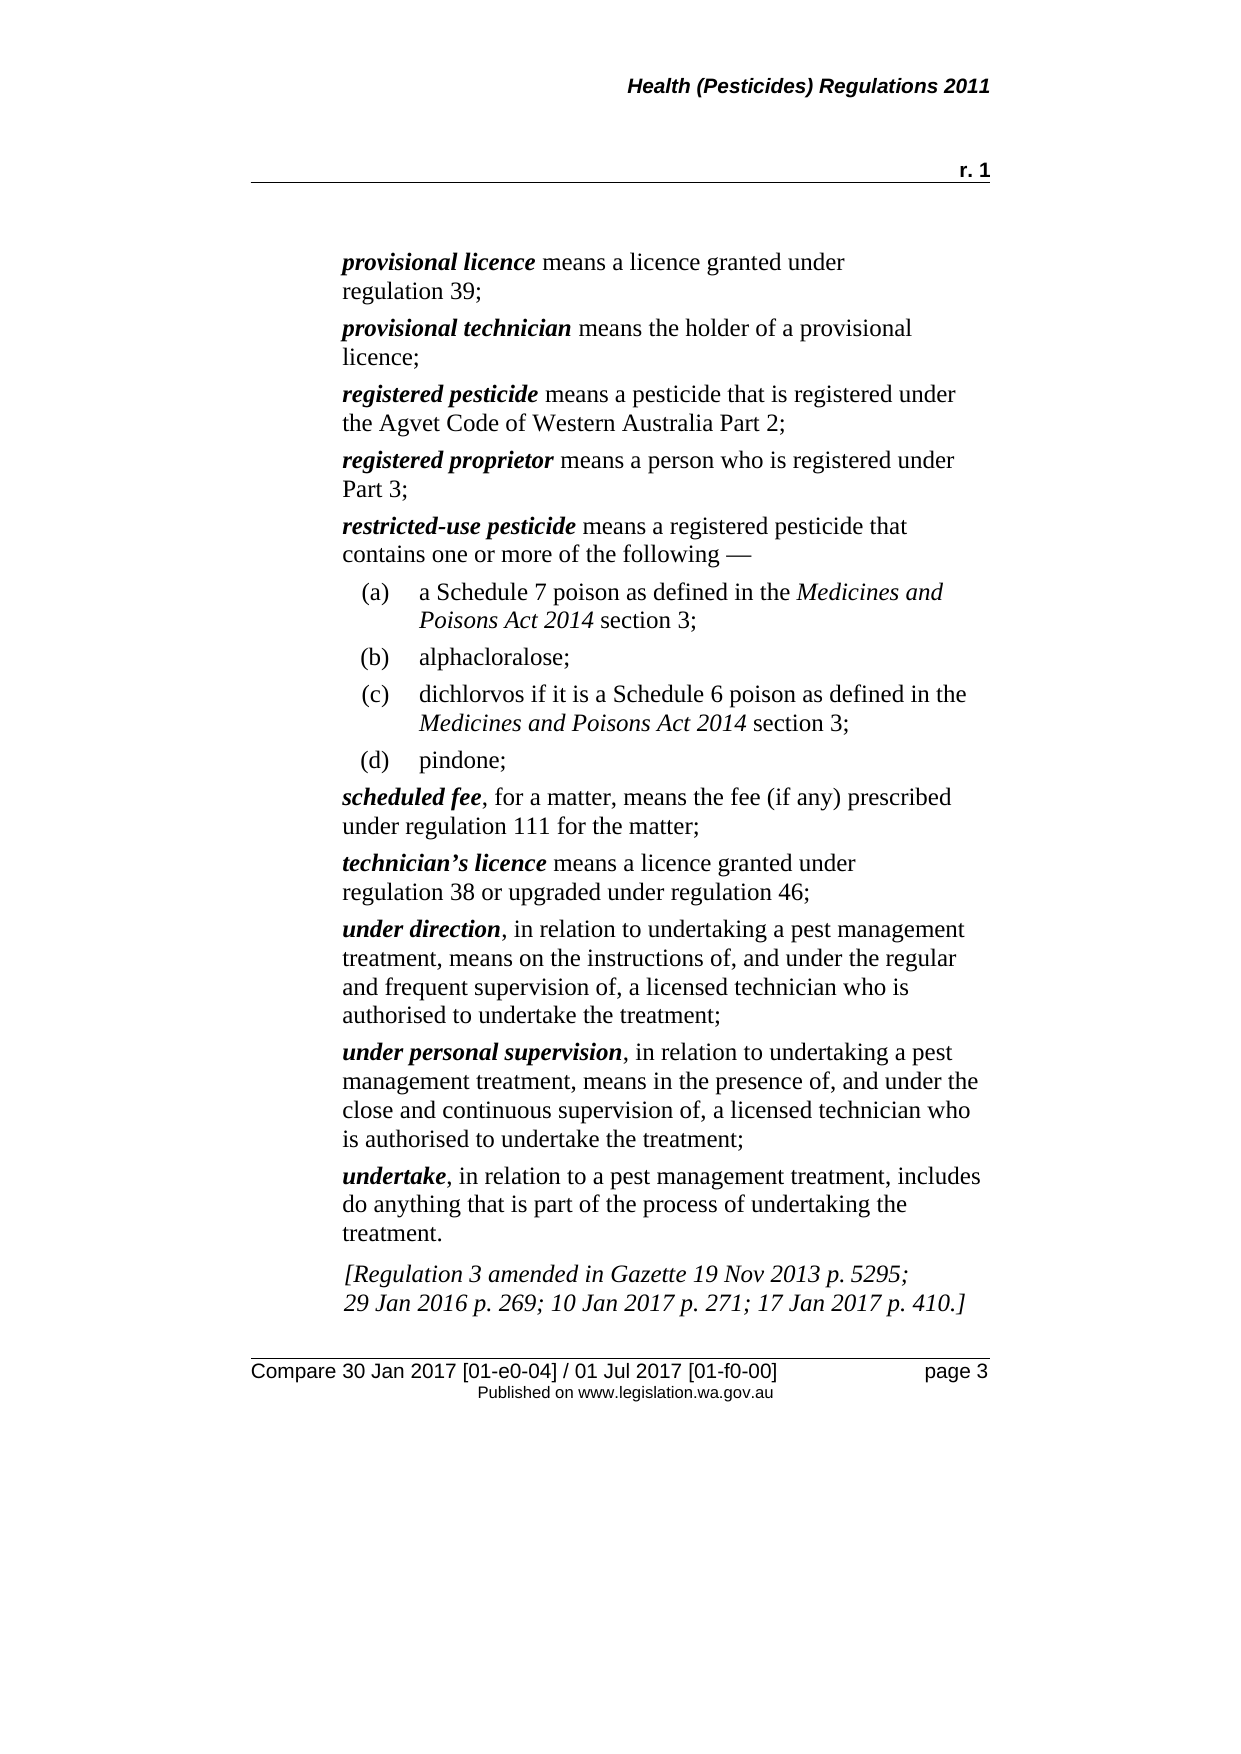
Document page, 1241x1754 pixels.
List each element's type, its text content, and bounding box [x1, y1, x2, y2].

text under personal supervision, in relation to undertaking a pest management treatment, means in the presence of, and under the close and continuous supervision of, a licensed technician who is authorised to undertake the treatment; [251, 1037, 990, 1152]
text undertake, in relation to a pest management treatment, includes do anything that is part of the process of undertaking the treatment. [251, 1161, 990, 1247]
text [Regulation 3 amended in Gazette 19 Nov 2013 p. 5295; 29 Jan 2016 p. 269; 10 Jan 2017 p. 271; 17 Jan 2017 p. 410.] [251, 1259, 990, 1317]
text (a) a Schedule 7 poison as defined in the Medicines and Poisons Act 2014 section 3; [251, 577, 990, 634]
text (c) dichlorvos if it is a Schedule 6 poison as defined in the Medicines and Poisons Act 2014 section 3; [251, 679, 990, 737]
text (d) pindone; [251, 745, 990, 774]
text provisional technician means the holder of a provisional licence; [251, 313, 990, 371]
text (b) alphacloralose; [251, 642, 990, 671]
text registered pesticide means a pesticide that is registered under the Agvet Code of Western Australia Part 2; [251, 379, 990, 437]
text technician’s licence means a licence granted under regulation 38 or upgraded under regulation 46; [251, 848, 990, 906]
text under direction, in relation to undertaking a pest management treatment, means on the instructions of, and under the regular and frequent supervision of, a licensed technician who is authorised to undertake the treatment; [251, 914, 990, 1029]
text registered proprietor means a person who is registered under Part 3; [251, 445, 990, 502]
text provisional licence means a licence granted under regulation 39; [251, 247, 990, 305]
text scheduled fee, for a matter, means the fee (if any) prescribed under regulation 111 for the matter; [251, 782, 990, 840]
text restricted-use pesticide means a registered pesticide that contains one or more of the following — [251, 511, 990, 568]
